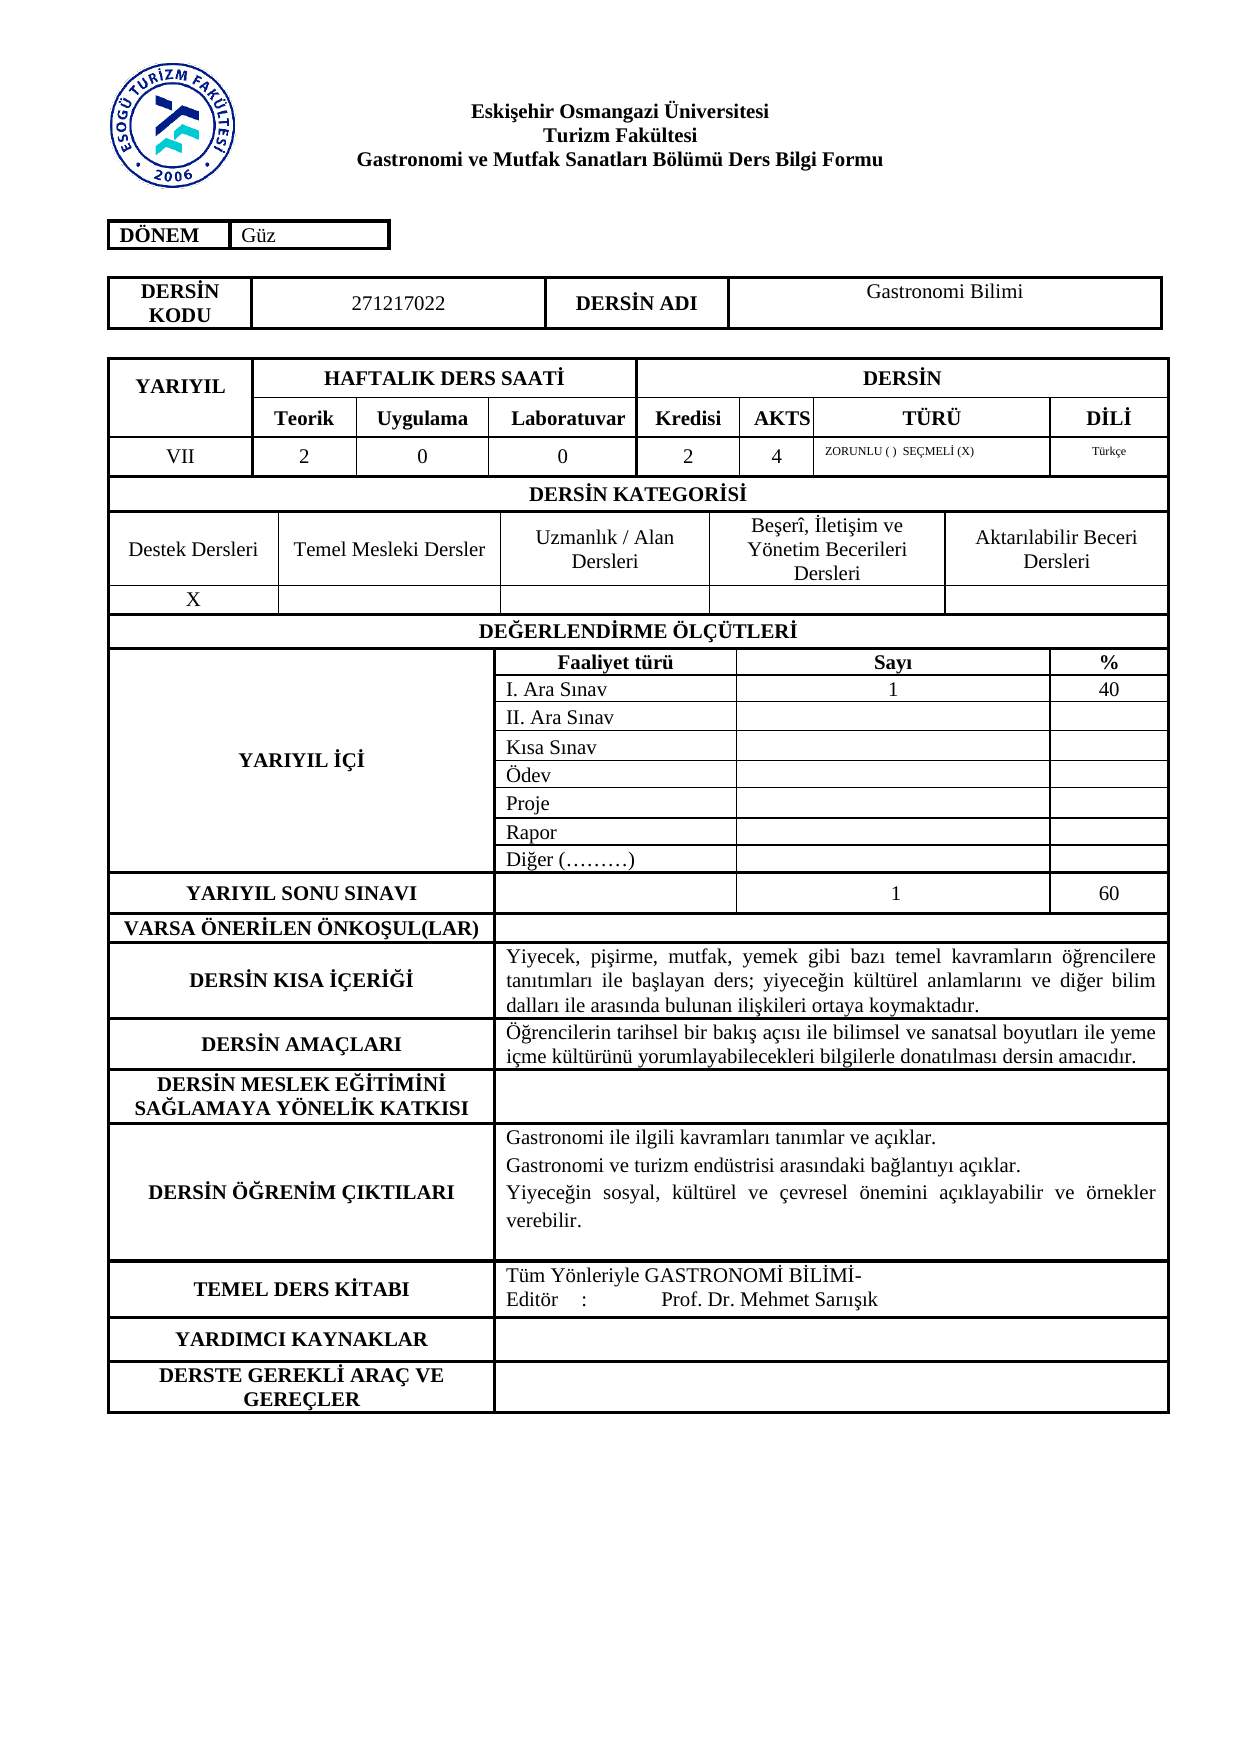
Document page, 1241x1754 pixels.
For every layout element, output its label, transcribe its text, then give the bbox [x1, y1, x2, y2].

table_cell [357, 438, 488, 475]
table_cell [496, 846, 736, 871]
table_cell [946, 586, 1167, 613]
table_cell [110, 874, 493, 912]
text Gastronomi ve Mutfak Sanatları Bölümü Ders Bilgi Formu [118, 147, 1122, 171]
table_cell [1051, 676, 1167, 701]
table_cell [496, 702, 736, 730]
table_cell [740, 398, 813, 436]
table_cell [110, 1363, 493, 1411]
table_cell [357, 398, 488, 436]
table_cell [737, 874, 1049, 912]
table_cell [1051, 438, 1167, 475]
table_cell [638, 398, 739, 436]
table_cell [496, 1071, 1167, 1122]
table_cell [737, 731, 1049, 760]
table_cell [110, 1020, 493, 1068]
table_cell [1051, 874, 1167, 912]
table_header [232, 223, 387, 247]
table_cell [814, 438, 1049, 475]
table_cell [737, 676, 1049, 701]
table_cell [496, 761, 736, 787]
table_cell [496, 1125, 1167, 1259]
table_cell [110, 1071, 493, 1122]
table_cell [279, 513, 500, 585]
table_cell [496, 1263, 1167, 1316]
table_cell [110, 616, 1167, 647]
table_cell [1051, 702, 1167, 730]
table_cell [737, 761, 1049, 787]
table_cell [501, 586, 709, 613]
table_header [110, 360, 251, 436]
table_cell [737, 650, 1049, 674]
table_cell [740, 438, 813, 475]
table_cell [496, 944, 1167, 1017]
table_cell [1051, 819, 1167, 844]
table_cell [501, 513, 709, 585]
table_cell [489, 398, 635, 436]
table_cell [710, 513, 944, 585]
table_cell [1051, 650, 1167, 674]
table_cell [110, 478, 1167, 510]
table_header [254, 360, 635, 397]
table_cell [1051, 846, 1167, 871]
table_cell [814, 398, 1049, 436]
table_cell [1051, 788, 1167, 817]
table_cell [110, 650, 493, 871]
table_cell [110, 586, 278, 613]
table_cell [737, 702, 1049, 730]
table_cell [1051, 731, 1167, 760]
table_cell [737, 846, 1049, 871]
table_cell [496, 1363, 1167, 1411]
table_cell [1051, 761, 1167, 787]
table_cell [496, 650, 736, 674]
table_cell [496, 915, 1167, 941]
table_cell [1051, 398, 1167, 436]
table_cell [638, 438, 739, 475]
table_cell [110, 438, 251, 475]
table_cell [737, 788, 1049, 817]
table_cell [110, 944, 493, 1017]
picture [108, 61, 236, 189]
text Eskişehir Osmangazi Üniversitesi [118, 99, 1122, 123]
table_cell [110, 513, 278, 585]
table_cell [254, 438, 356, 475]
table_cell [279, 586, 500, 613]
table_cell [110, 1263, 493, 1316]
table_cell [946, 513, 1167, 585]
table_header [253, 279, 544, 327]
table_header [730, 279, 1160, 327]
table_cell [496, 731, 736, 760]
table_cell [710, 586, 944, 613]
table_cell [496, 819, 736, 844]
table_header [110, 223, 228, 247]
text Turizm Fakültesi [118, 123, 1122, 147]
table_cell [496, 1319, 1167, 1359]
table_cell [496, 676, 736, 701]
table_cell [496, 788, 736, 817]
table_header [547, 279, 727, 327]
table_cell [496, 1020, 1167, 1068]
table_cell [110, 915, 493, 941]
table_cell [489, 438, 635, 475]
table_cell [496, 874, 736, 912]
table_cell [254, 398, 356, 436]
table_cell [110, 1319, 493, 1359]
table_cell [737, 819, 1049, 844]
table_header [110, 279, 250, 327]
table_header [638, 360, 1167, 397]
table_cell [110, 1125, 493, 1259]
